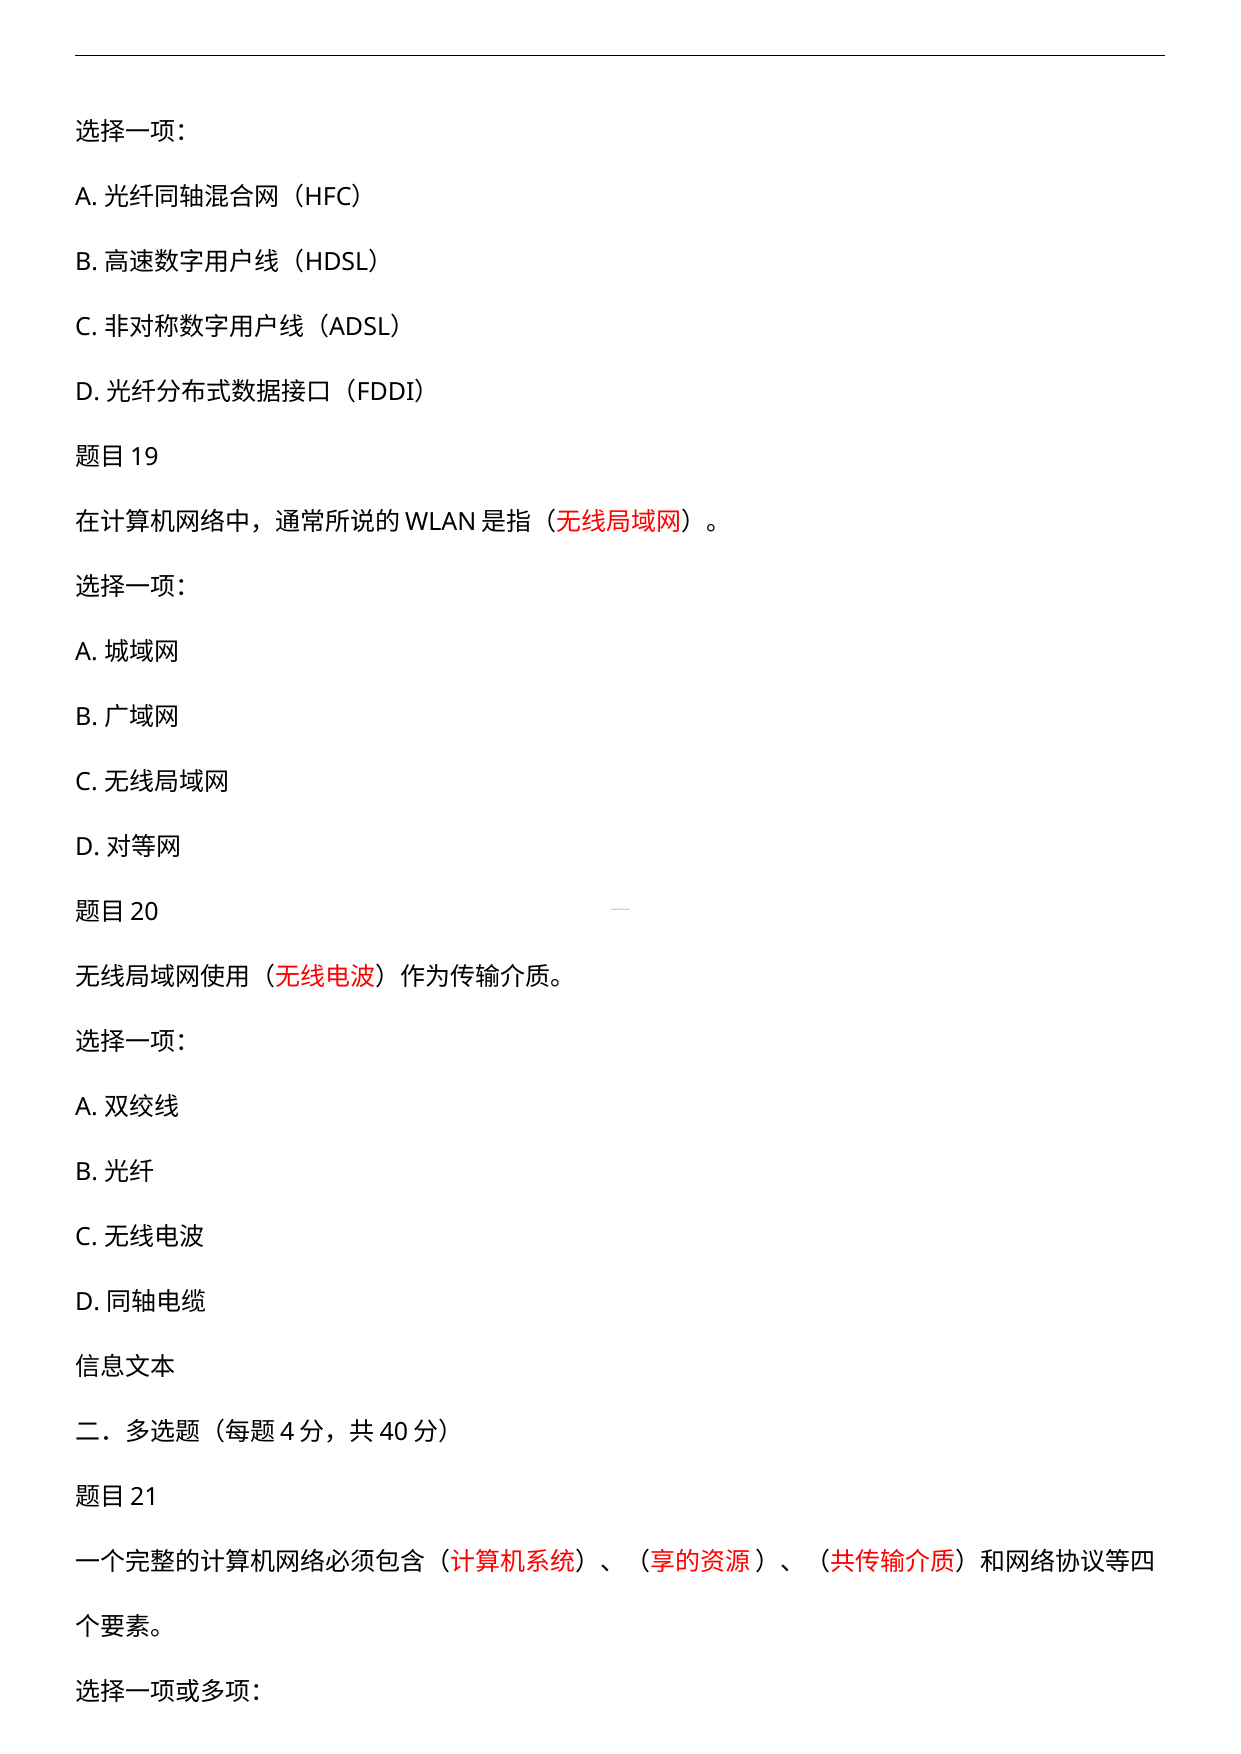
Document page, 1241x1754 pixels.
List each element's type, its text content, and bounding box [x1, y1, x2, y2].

text 一个完整的计算机网络必须包含（计算机系统）、（享的资源 ）、（共传输介质）和网络协议等四个要素。 [75, 1527, 1165, 1657]
text C. 非对称数字用户线（ADSL） [75, 292, 1165, 357]
text 无线局域网使用（无线电波）作为传输介质。 [75, 942, 1165, 1007]
text B. 光纤 [75, 1137, 1165, 1202]
text 选择一项： [75, 552, 1165, 617]
text B. 广域网 [75, 682, 1165, 747]
text 题目21 [75, 1462, 1165, 1527]
text D. 光纤分布式数据接口（FDDI） [75, 357, 1165, 422]
text C. 无线局域网 [75, 747, 1165, 812]
text D. 对等网 [75, 812, 1165, 877]
text 题目19 [75, 422, 1165, 487]
text D. 同轴电缆 [75, 1267, 1165, 1332]
text 信息文本 [75, 1332, 1165, 1397]
text 选择一项： [75, 1007, 1165, 1072]
text A. 双绞线 [75, 1072, 1165, 1137]
text 在计算机网络中，通常所说的WLAN是指（无线局域网）。 [75, 487, 1165, 552]
text 选择一项： [75, 97, 1165, 162]
text A. 城域网 [75, 617, 1165, 682]
text 选择一项或多项： [75, 1657, 1165, 1722]
text B. 高速数字用户线（HDSL） [75, 227, 1165, 292]
text C. 无线电波 [75, 1202, 1165, 1267]
text 二．多选题（每题4分，共40分） [75, 1397, 1165, 1462]
text 题目20 [75, 877, 1165, 942]
text A. 光纤同轴混合网（HFC） [75, 162, 1165, 227]
